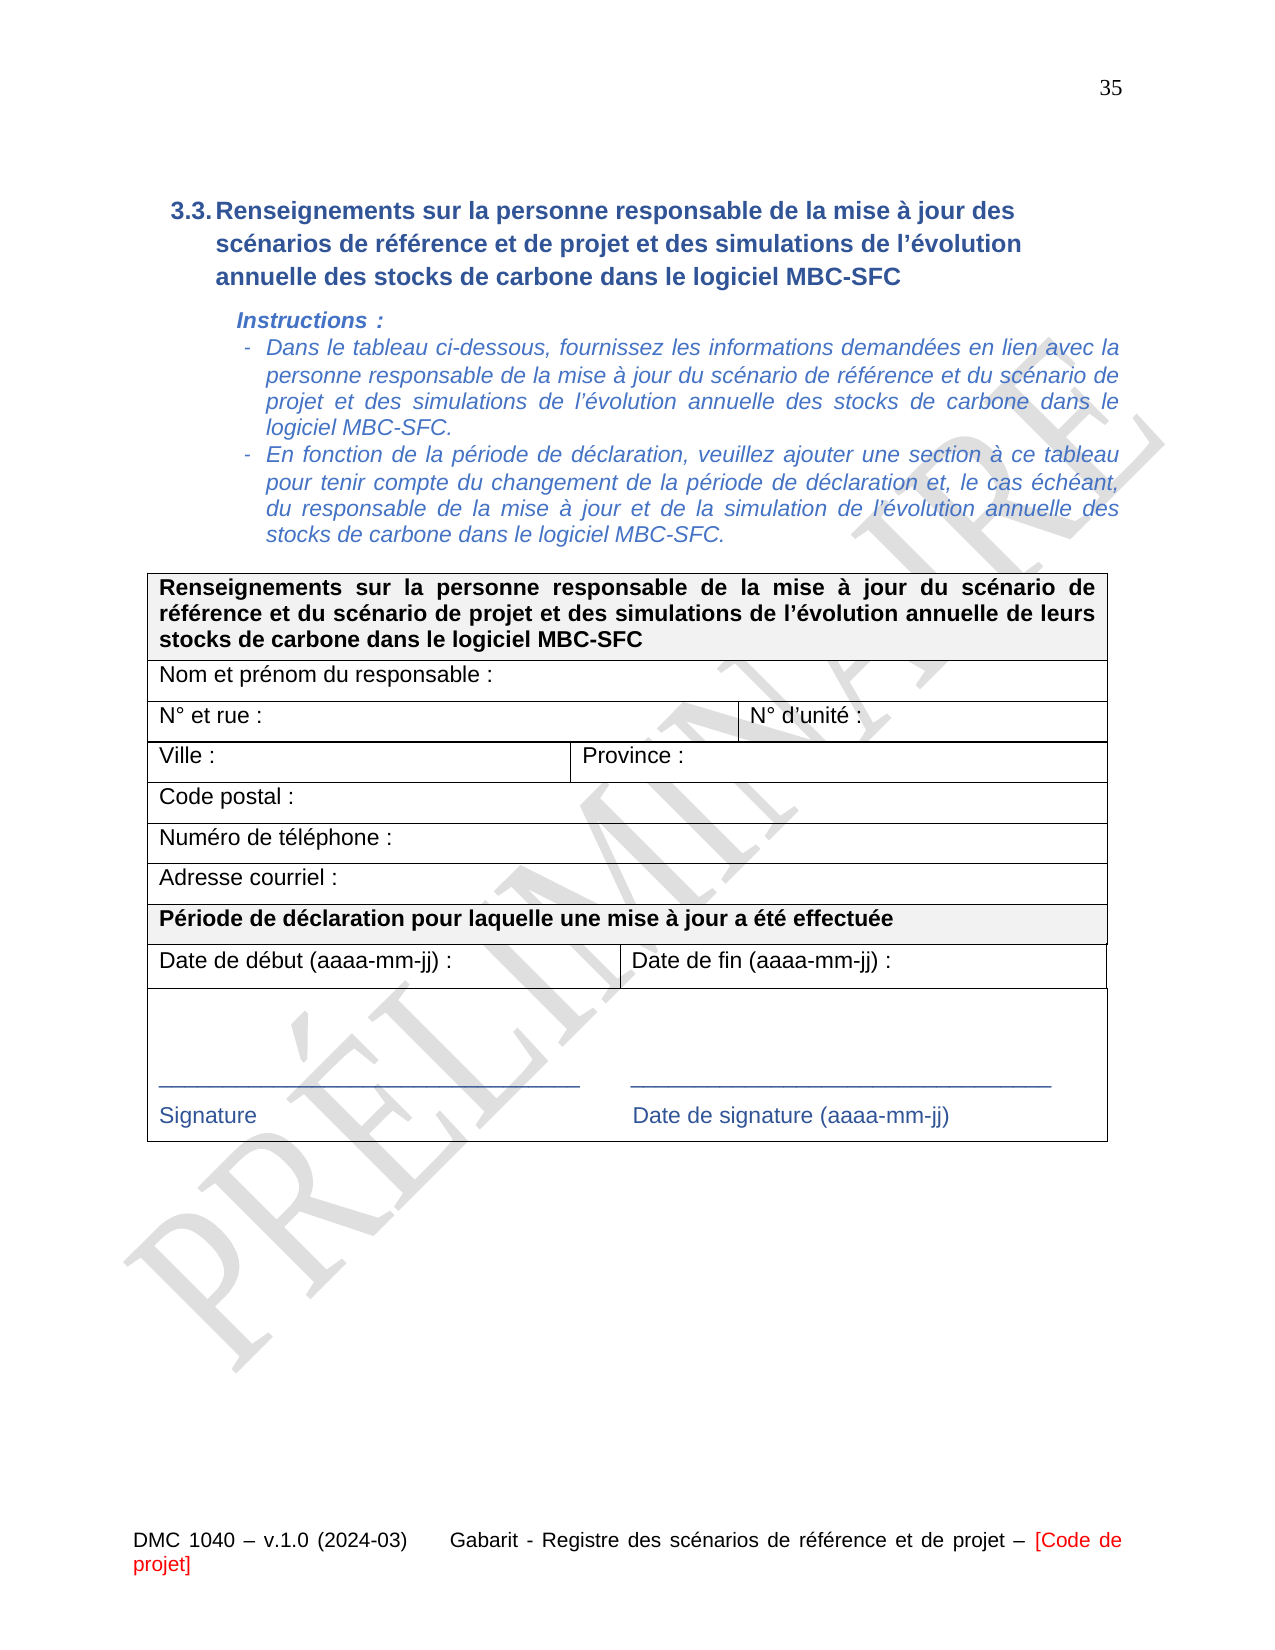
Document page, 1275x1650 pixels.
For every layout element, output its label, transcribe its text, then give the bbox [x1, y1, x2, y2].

table_cell Date de fin (aaaa-mm-jj) : [621, 945, 1106, 988]
list En fonction de la période de déclaration, veuillez ajouter une section à ce tableau pour tenir compte du changement de la période de déclaration et, le cas échéant, du responsable de la mise à jour et de la simulation de l’évolution annuelle des stocks de carbone dans le logiciel MBC-SFC. [243, 441, 1122, 548]
table_header Renseignements sur la personne responsable de la mise à jour du scénario de référence et du scénario de projet et des simulations de l’évolution annuelle de leurs stocks de carbone dans le logiciel MBC-SFC [148, 574, 1107, 660]
table_cell _________________________________ _________________________________ Signature Date de signature (aaaa-mm-jj) [148, 989, 1107, 1141]
list Dans le tableau ci-dessous, fournissez les informations demandées en lien avec la personne responsable de la mise à jour du scénario de référence et du scénario de projet et des simulations de l’évolution annuelle des stocks de carbone dans le logiciel MBC-SFC. [243, 333, 1122, 441]
table_cell Code postal : [148, 783, 1107, 822]
list Instructions : [236, 307, 1122, 333]
table_cell Date de début (aaaa-mm-jj) : [148, 945, 620, 988]
subtitle Renseignements sur la personne responsable de la mise à jour des scénarios de référence et de projet et des simulations de l’évolution annuelle des stocks de carbone dans le logiciel MBC-SFC [170, 196, 1122, 290]
table_cell Numéro de téléphone : [148, 824, 1107, 863]
table_cell Nom et prénom du responsable : [148, 661, 1107, 701]
table_cell N° et rue : [148, 702, 738, 741]
table_cell Adresse courriel : [148, 864, 1107, 903]
table_cell Période de déclaration pour laquelle une mise à jour a été effectuée [148, 905, 1107, 944]
table_cell N° d’unité : [739, 702, 1107, 741]
table_cell Province : [571, 743, 1107, 782]
table_cell Ville : [148, 743, 570, 782]
